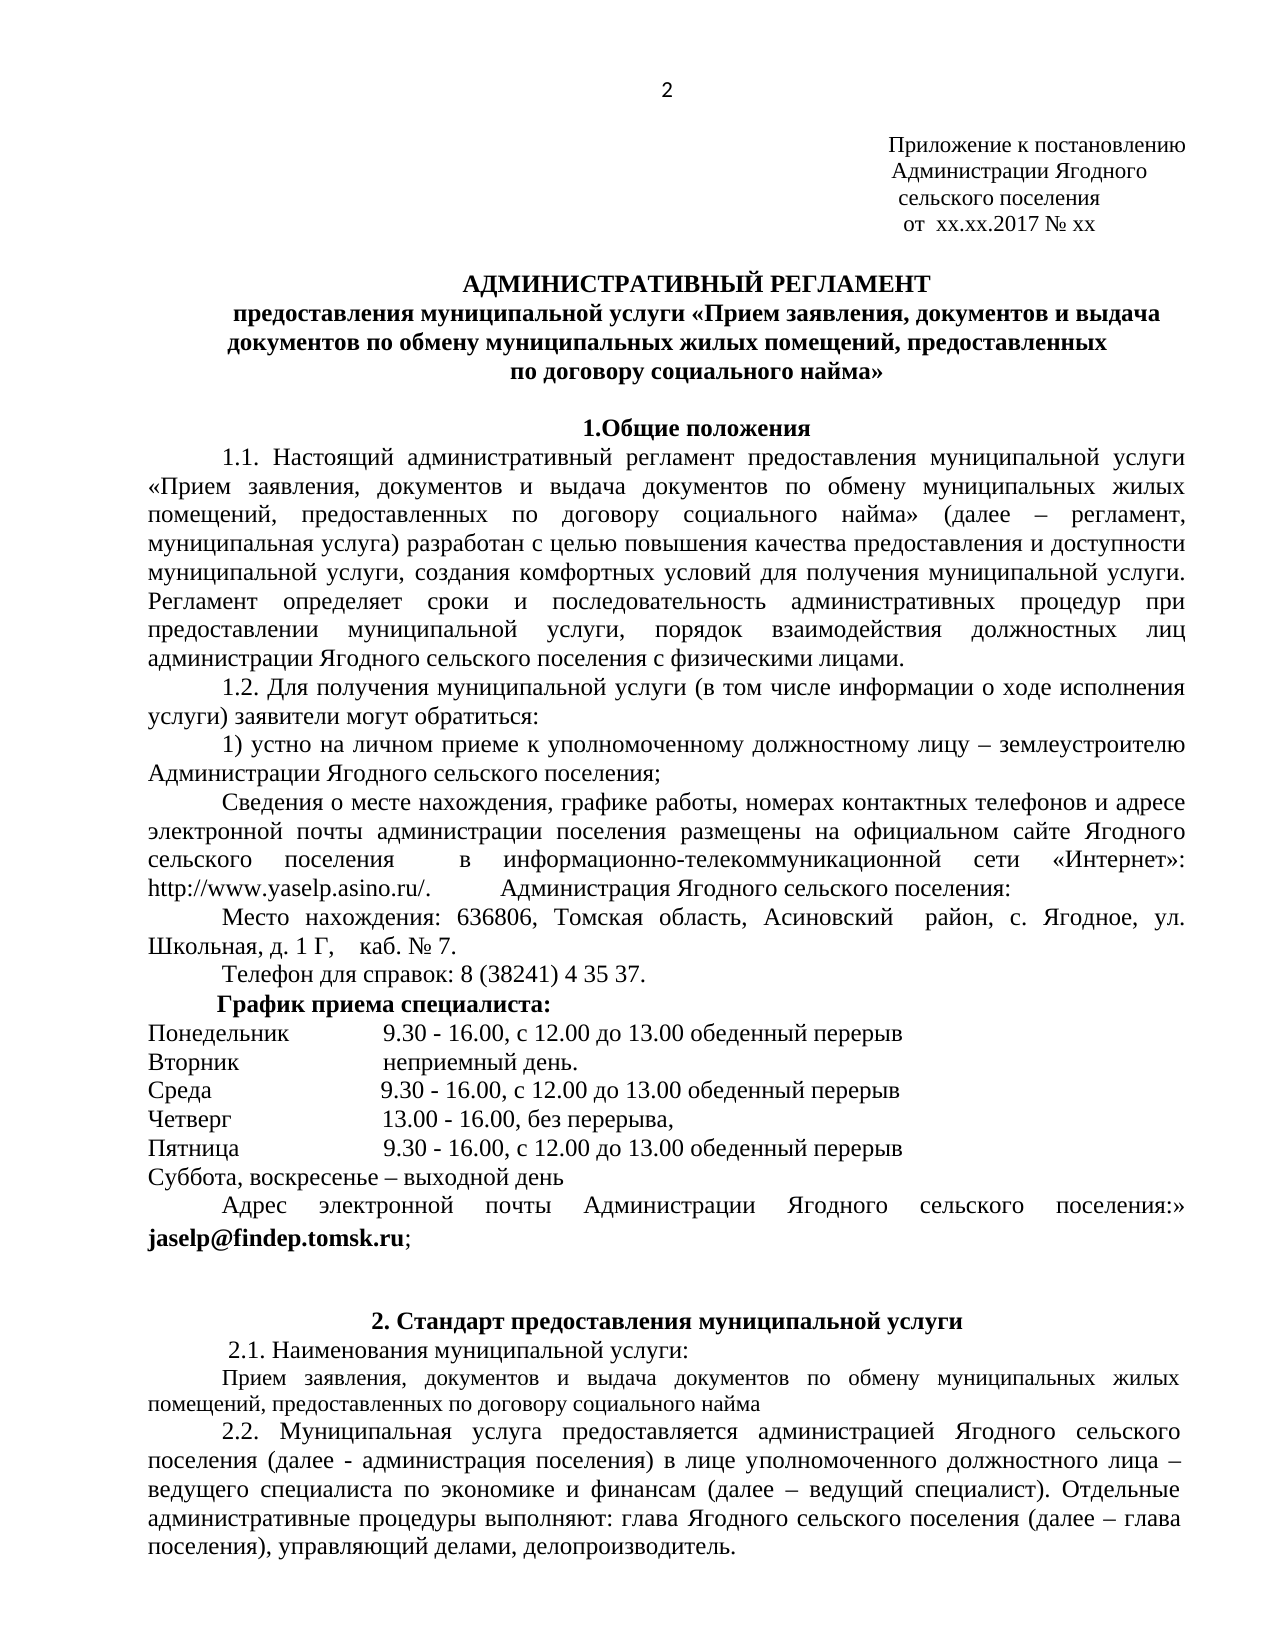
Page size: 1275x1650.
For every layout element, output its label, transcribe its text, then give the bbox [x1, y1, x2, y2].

text 2.2. Муниципальная услуга предоставляется администрацией Ягодного сельского поселения (далее - администрация поселения) в лице уполномоченного должностного лица – ведущего специалиста по экономике и финансам (далее – ведущий специалист). Отдельные административные процедуры выполняют: глава Ягодного сельского поселения (далее – глава поселения), управляющий делами, делопроизводитель. [148, 1416, 1181, 1560]
text АДМИНИСТРАТИВНЫЙ РЕГЛАМЕНТ [148, 269, 1186, 298]
text 1) устно на личном приеме к уполномоченному должностному лицу – землеустроителю Администрации Ягодного сельского поселения; [148, 729, 1186, 787]
text от хх.хх.2017 № хх [812, 210, 1186, 236]
text 2. Стандарт предоставления муниципальной услуги [148, 1306, 1186, 1335]
text Четверг 13.00 - 16.00, без перерыва, [148, 1104, 1186, 1133]
text Сведения о месте нахождения, графике работы, номерах контактных телефонов и адресе электронной почты администрации поселения размещены на официальном сайте Ягодного сельского поселения в информационно-телекоммуникационной сети «Интернет»: http://www.yaselp.asino.ru/. Администрация Ягодного сельского поселения: [148, 787, 1186, 902]
text График приема специалиста: [217, 989, 1176, 1018]
text 1.Общие положения [148, 413, 1186, 442]
text 1.2. Для получения муниципальной услуги (в том числе информации о ходе исполнения услуги) заявители могут обратиться: [148, 672, 1186, 729]
text по договору социального найма» [148, 356, 1186, 384]
text Прием заявления, документов и выдача документов по обмену муниципальных жилых помещений, предоставленных по договору социального найма [148, 1364, 1181, 1416]
text Телефон для справок: 8 (38241) 4 35 37. [148, 959, 1186, 988]
text 2.1. Наименования муниципальной услуги: [148, 1335, 1181, 1364]
text Адрес электронной почты Администрации Ягодного сельского поселения:» jaselp@findep.tomsk.ru; [148, 1191, 1186, 1252]
text Суббота, воскресенье – выходной день [148, 1162, 1186, 1191]
text сельского поселения [812, 184, 1186, 210]
text Приложение к постановлению [148, 131, 1186, 157]
text Пятница 9.30 - 16.00, с 12.00 до 13.00 обеденный перерыв [148, 1133, 1186, 1162]
text Администрации Ягодного [812, 157, 1186, 184]
text предоставления муниципальной услуги «Прием заявления, документов и выдача документов по обмену муниципальных жилых помещений, предоставленных [148, 298, 1186, 356]
text Вторник неприемный день. [148, 1047, 1186, 1076]
text Среда 9.30 - 16.00, с 12.00 до 13.00 обеденный перерыв [148, 1076, 1186, 1104]
text Понедельник 9.30 - 16.00, с 12.00 до 13.00 обеденный перерыв [148, 1018, 1186, 1047]
text Место нахождения: 636806, Томская область, Асиновский район, с. Ягодное, ул. Школьная, д. 1 Г, каб. № 7. [148, 902, 1186, 959]
list 1.1. Настоящий административный регламент предоставления муниципальной услуги «Прием заявления, документов и выдача документов по обмену муниципальных жилых помещений, предоставленных по договору социального найма» (далее – регламент, муниципальная услуга) разработан с целью повышения качества предоставления и доступности муниципальной услуги, создания комфортных условий для получения муниципальной услуги. Регламент определяет сроки и последовательность административных процедур при предоставлении муниципальной услуги, порядок взаимодействия должностных лиц администрации Ягодного сельского поселения с физическими лицами. [148, 442, 1186, 672]
